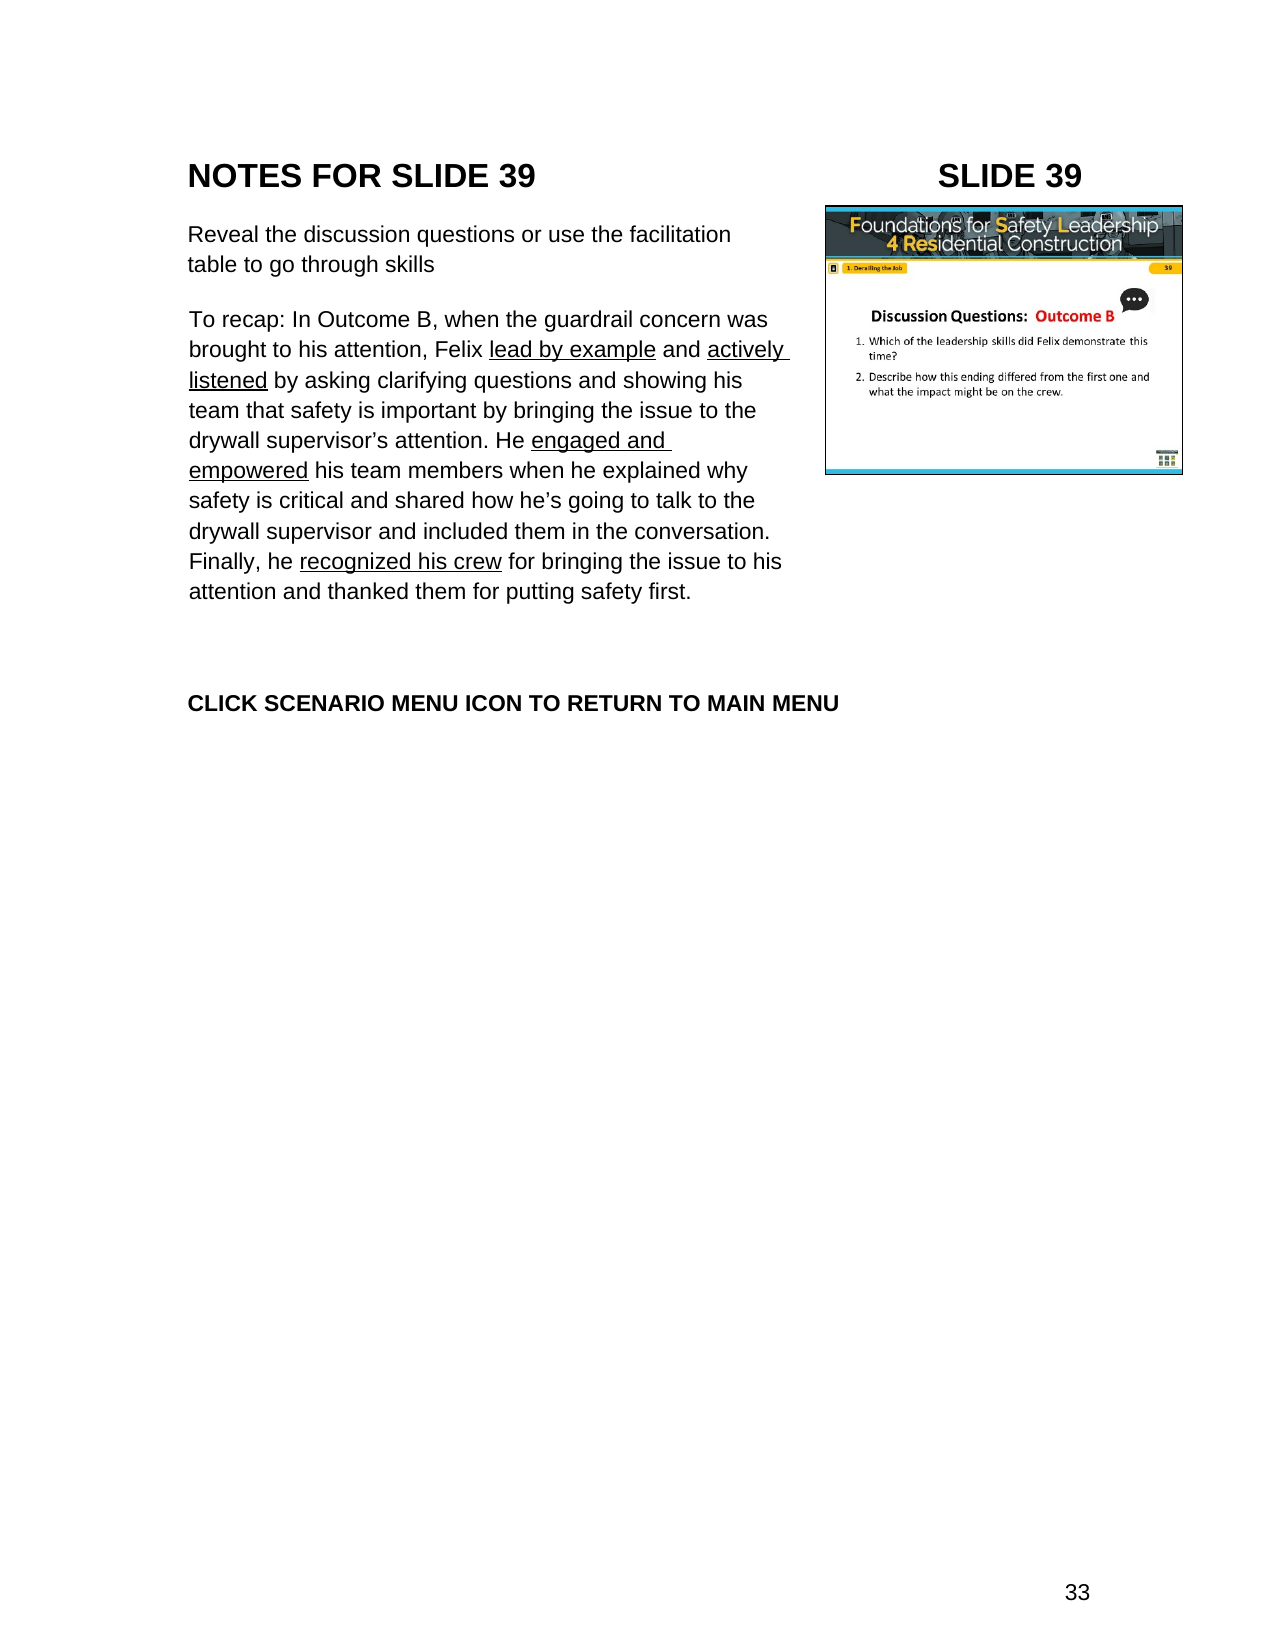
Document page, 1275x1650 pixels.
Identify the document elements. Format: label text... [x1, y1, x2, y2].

text To recap: In Outcome B, when the guardrail concern was brought to his attention, Felix lead by example and actively listened by asking clarifying questions and showing his team that safety is important by bringing the issue to the drywall supervisor’s attention. He engaged and empowered his team members when he explained why safety is critical and shared how he’s going to talk to the drywall supervisor and included them in the conversation. Finally, he recognized his crew for bringing the issue to his attention and thanked them for putting safety first. [188, 306, 791, 604]
text Reveal the discussion questions or use the facilitation table to go through skills [187, 221, 733, 277]
picture [826, 207, 1182, 474]
text CLICK SCENARIO MENU ICON TO RETURN TO MAIN MENU [187, 690, 1156, 716]
subtitle NOTES FOR SLIDE 39 SLIDE 39 [187, 156, 1156, 194]
